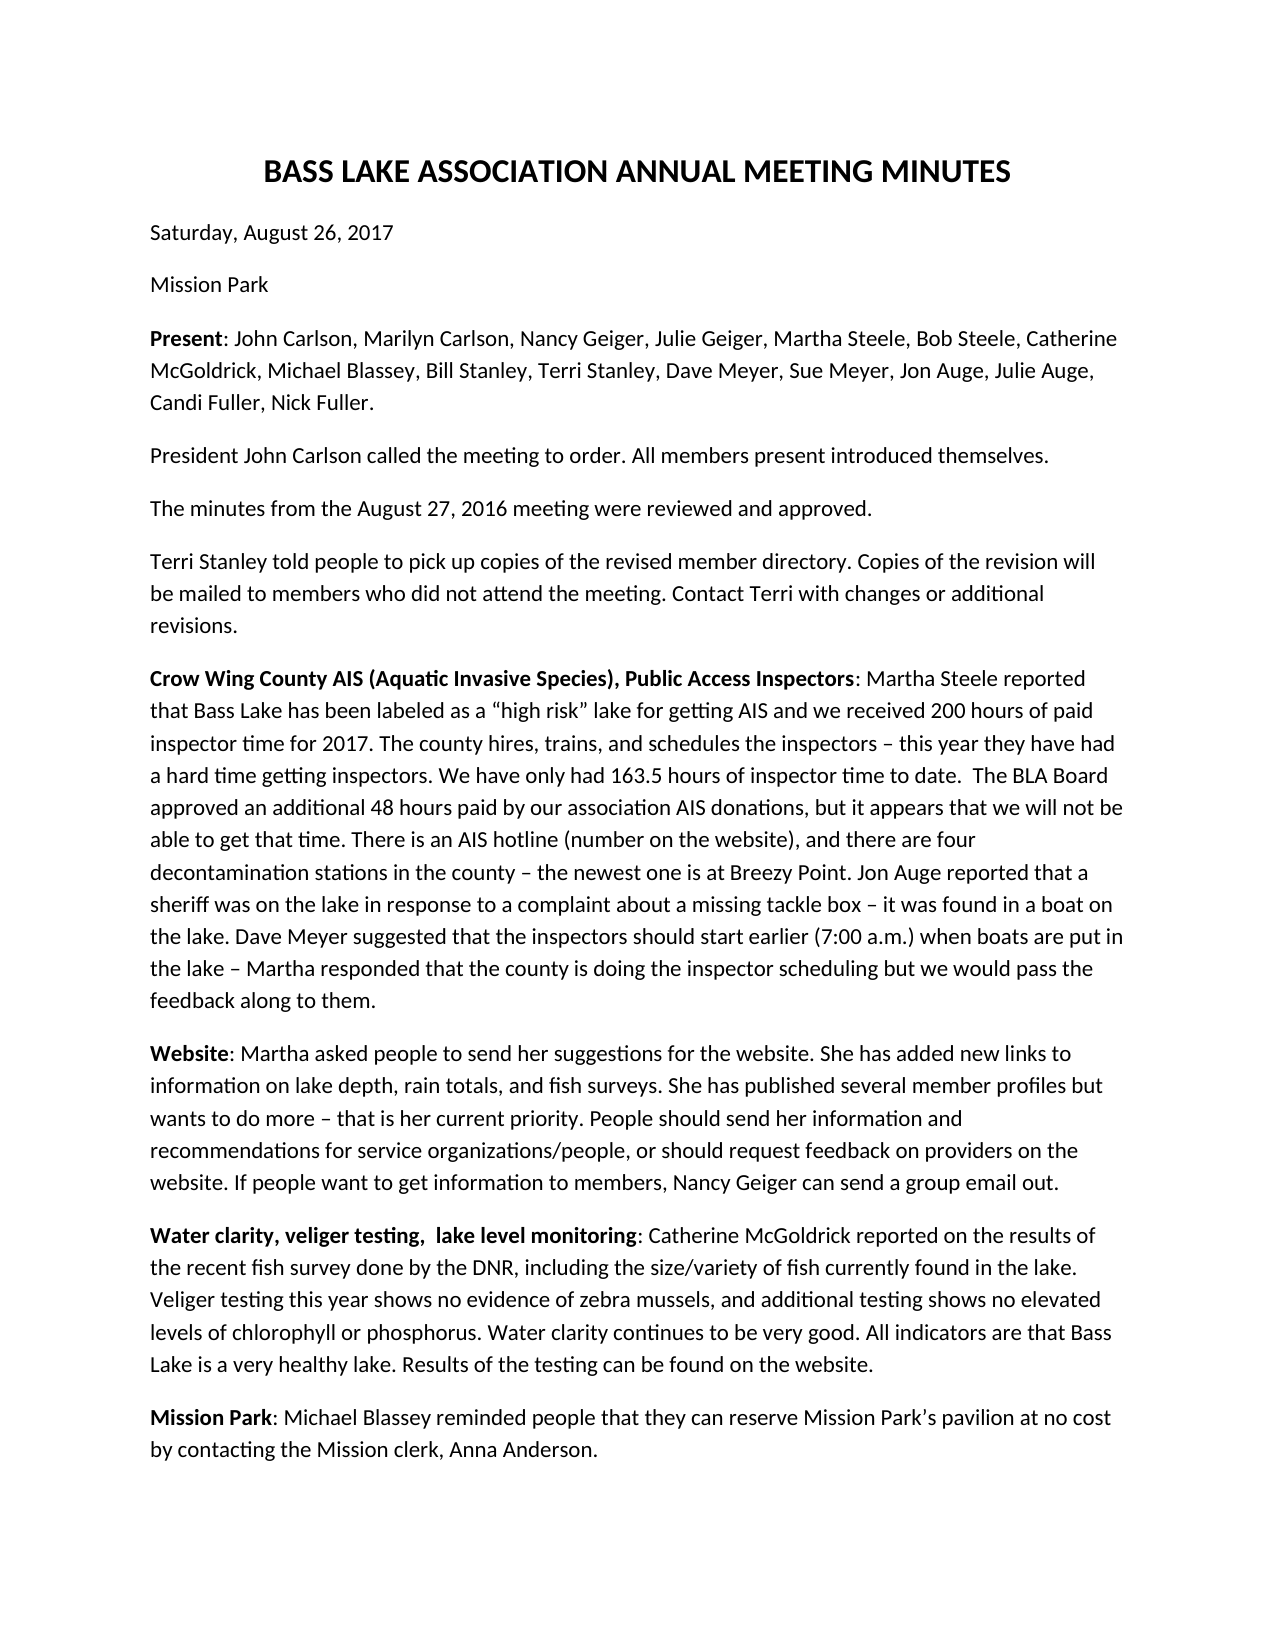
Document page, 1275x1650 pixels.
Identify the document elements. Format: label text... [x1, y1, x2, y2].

text Saturday, August 26, 2017 [150, 218, 1125, 246]
text Mission Park: Michael Blassey reminded people that they can reserve Mission Park’s pavilion at no cost by contacting the Mission clerk, Anna Anderson. [150, 1403, 1125, 1463]
text President John Carlson called the meeting to order. All members present introduced themselves. [150, 441, 1125, 469]
text Website: Martha asked people to send her suggestions for the website. She has added new links to information on lake depth, rain totals, and fish surveys. She has published several member profiles but wants to do more – that is her current priority. People should send her information and recommendations for service organizations/people, or should request feedback on providers on the website. If people want to get information to members, Nancy Geiger can send a group email out. [150, 1039, 1125, 1196]
text Mission Park [150, 271, 1125, 299]
text The minutes from the August 27, 2016 meeting were reviewed and approved. [150, 494, 1125, 522]
text Crow Wing County AIS (Aquatic Invasive Species), Public Access Inspectors: Martha Steele reported that Bass Lake has been labeled as a “high risk” lake for getting AIS and we received 200 hours of paid inspector time for 2017. The county hires, trains, and schedules the inspectors – this year they have had a hard time getting inspectors. We have only had 163.5 hours of inspector time to date. The BLA Board approved an additional 48 hours paid by our association AIS donations, but it appears that we will not be able to get that time. There is an AIS hotline (number on the website), and there are four decontamination stations in the county – the newest one is at Breezy Point. Jon Auge reported that a sheriff was on the lake in response to a complaint about a missing tackle box – it was found in a boat on the lake. Dave Meyer suggested that the inspectors should start earlier (7:00 a.m.) when boats are put in the lake – Martha responded that the county is doing the inspector scheduling but we would pass the feedback along to them. [150, 664, 1125, 1014]
text BASS LAKE ASSOCIATION ANNUAL MEETING MINUTES [150, 150, 1125, 191]
text Terri Stanley told people to pick up copies of the revised member directory. Copies of the revision will be mailed to members who did not attend the meeting. Contact Terri with changes or additional revisions. [150, 547, 1125, 639]
text Present: John Carlson, Marilyn Carlson, Nancy Geiger, Julie Geiger, Martha Steele, Bob Steele, Catherine McGoldrick, Michael Blassey, Bill Stanley, Terri Stanley, Dave Meyer, Sue Meyer, Jon Auge, Julie Auge, Candi Fuller, Nick Fuller. [150, 324, 1125, 416]
text Water clarity, veliger testing, lake level monitoring: Catherine McGoldrick reported on the results of the recent fish survey done by the DNR, including the size/variety of fish currently found in the lake. Veliger testing this year shows no evidence of zebra mussels, and additional testing shows no elevated levels of chlorophyll or phosphorus. Water clarity continues to be very good. All indicators are that Bass Lake is a very healthy lake. Results of the testing can be found on the website. [150, 1221, 1125, 1378]
